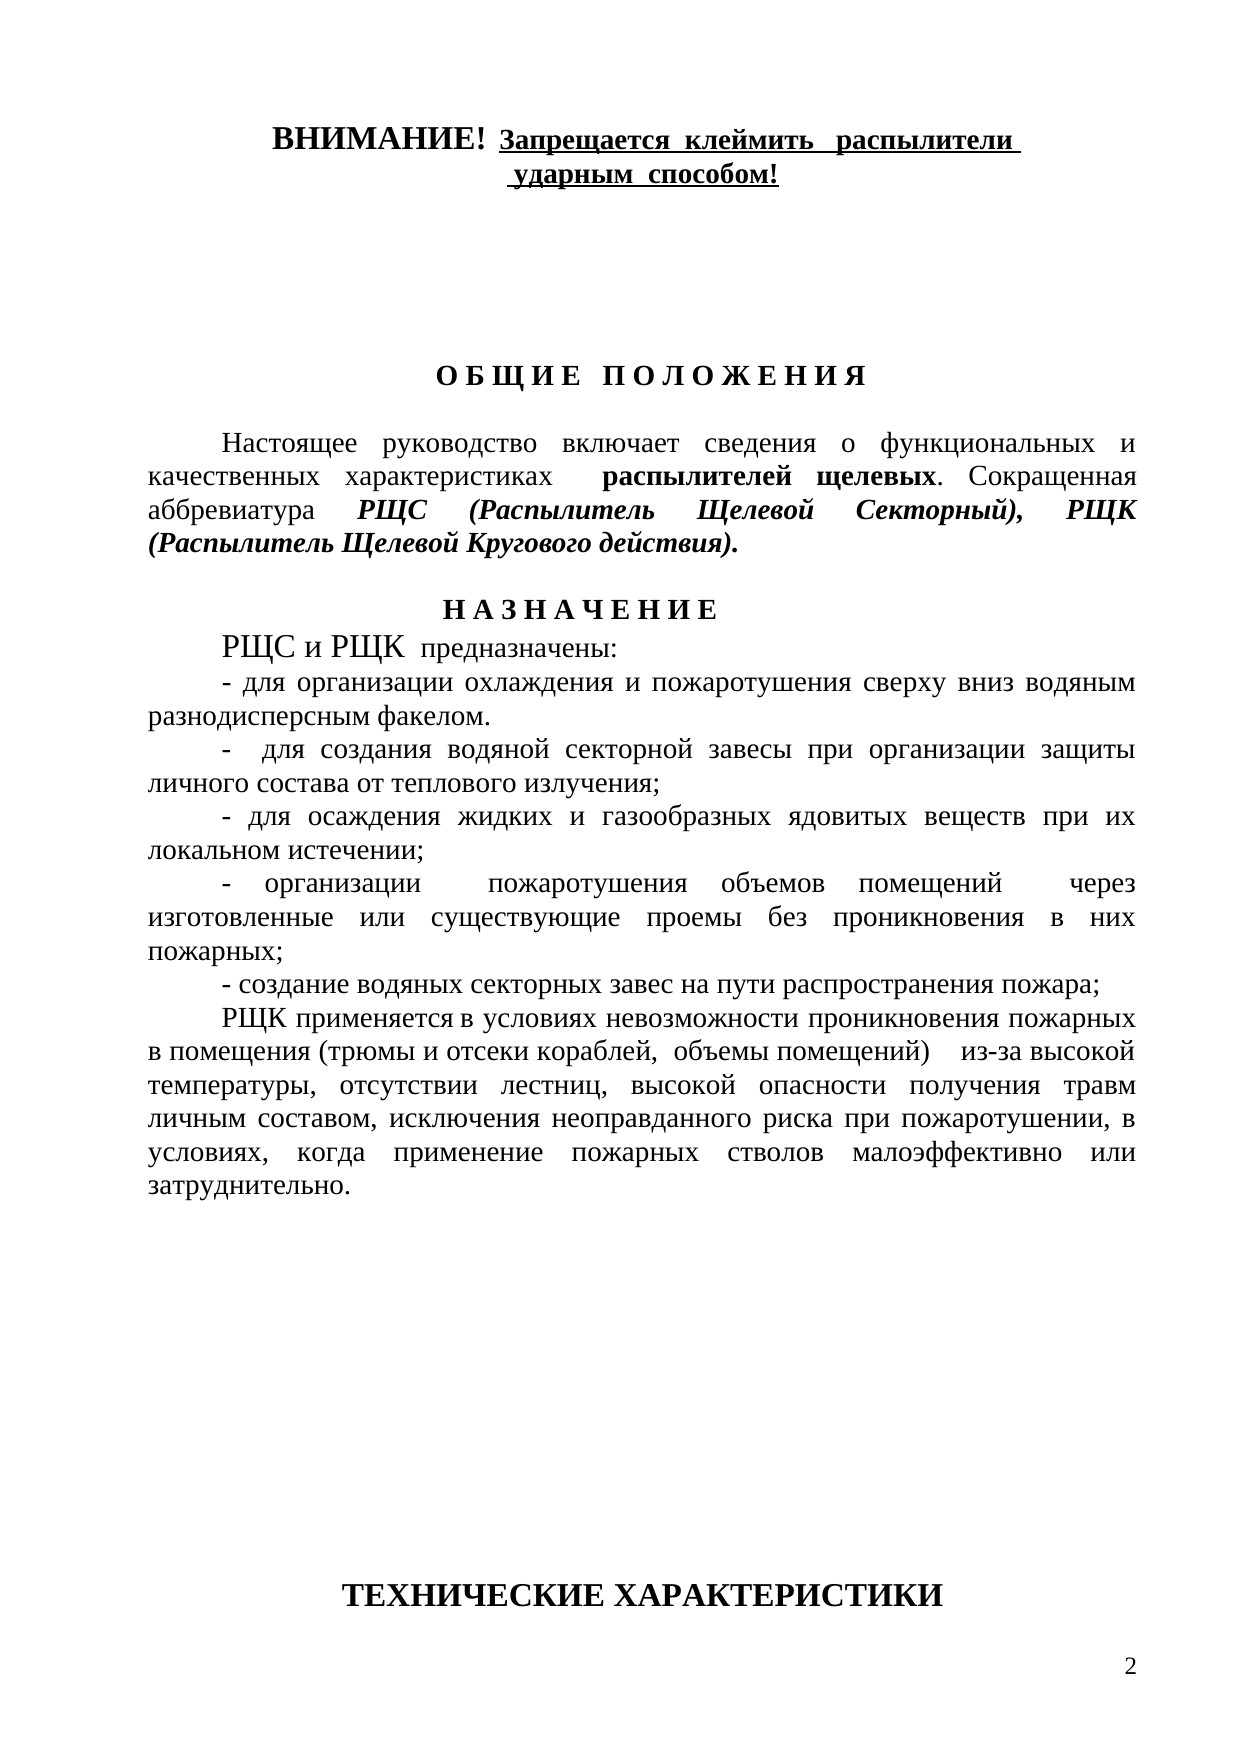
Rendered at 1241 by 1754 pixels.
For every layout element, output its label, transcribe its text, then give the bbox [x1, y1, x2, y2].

text РЩК применяется в условиях невозможности проникновения пожарных в помещения (трюмы и отсеки кораблей, объемы помещений) из-за высокой температуры, отсутствии лестниц, высокой опасности получения травм личным составом, исключения неоправданного риска при пожаротушении, в условиях, когда применение пожарных стволов малоэффективно или затруднительно. [148, 1000, 1137, 1201]
text Н А З Н А Ч Е Н И Е [148, 592, 1137, 626]
text ТЕХНИЧЕСКИЕ ХАРАКТЕРИСТИКИ [148, 1575, 1137, 1613]
text ударным способом! [148, 156, 1137, 190]
text - организации пожаротушения объемов помещений через изготовленные или существующие проемы без проникновения в них пожарных; [148, 866, 1137, 966]
text Настоящее руководство включает сведения о функциональных и качественных характеристиках распылителей щелевых. Сокращенная аббревиатура РЩС (Распылитель Щелевой Секторный), РЩК (Распылитель Щелевой Кругового действия). [148, 425, 1137, 559]
text - создание водяных секторных завес на пути распространения пожара; [148, 966, 1137, 1000]
text О Б Щ И Е П О Л О Ж Е Н И Я [148, 358, 1146, 391]
text РЩС и РЩК предназначены: [148, 626, 1137, 664]
text - для организации охлаждения и пожаротушения сверху вниз водяным разнодисперсным факелом. [148, 664, 1137, 731]
text - для осаждения жидких и газообразных ядовитых веществ при их локальном истечении; [148, 798, 1137, 866]
text - для создания водяной секторной завесы при организации защиты личного состава от теплового излучения; [148, 731, 1137, 798]
text ВНИМАНИЕ! Запрещается клеймить распылители [148, 118, 1137, 156]
